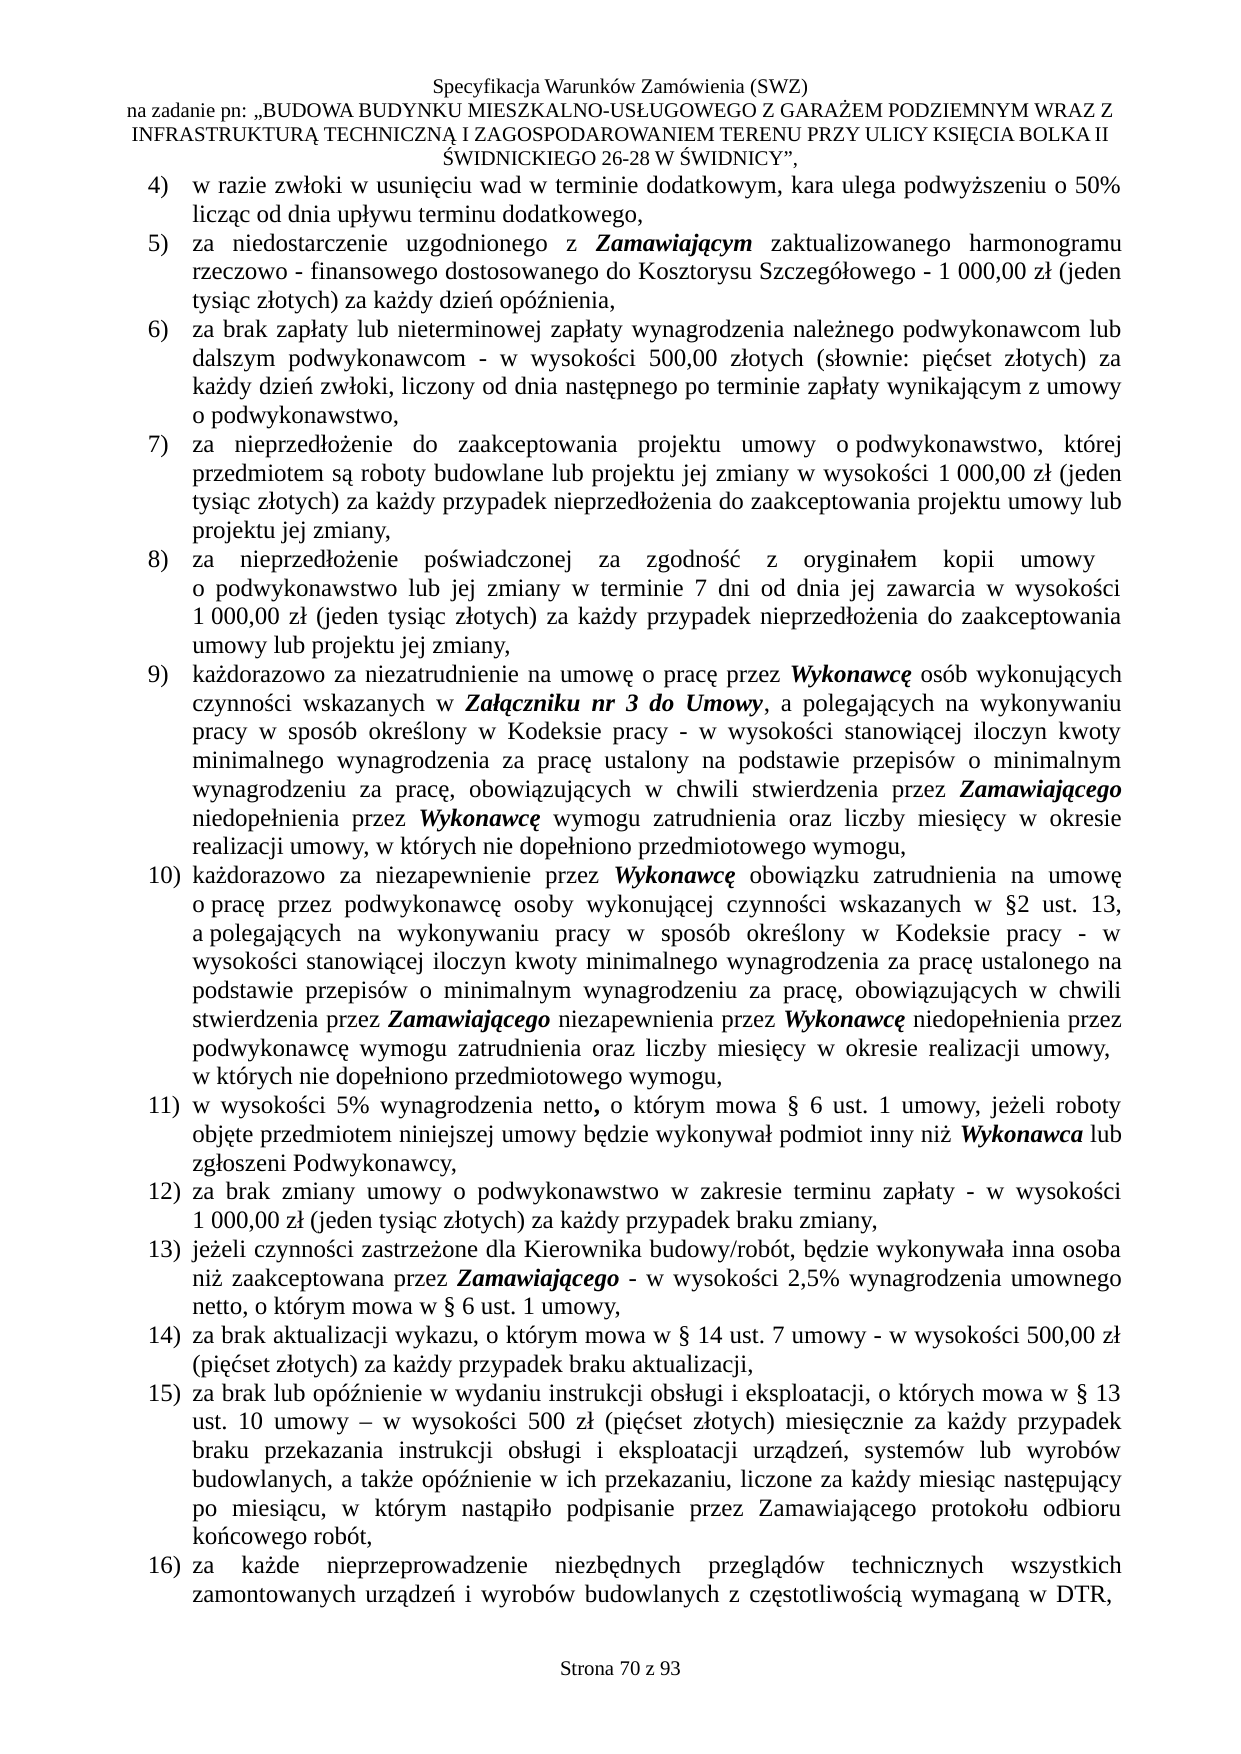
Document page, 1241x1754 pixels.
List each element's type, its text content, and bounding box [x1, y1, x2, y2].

list jeżeli czynności zastrzeżone dla Kierownika budowy/robót, będzie wykonywała inna osoba niż zaakceptowana przez Zamawiającego - w wysokości 2,5% wynagrodzenia umownego netto, o którym mowa w § 6 ust. 1 umowy, [148, 1234, 1122, 1320]
list za brak zapłaty lub nieterminowej zapłaty wynagrodzenia należnego podwykonawcom lub dalszym podwykonawcom - w wysokości 500,00 złotych (słownie: pięćset złotych) za każdy dzień zwłoki, liczony od dnia następnego po terminie zapłaty wynikającym z umowy o podwykonawstwo, [148, 314, 1122, 429]
list w razie zwłoki w usunięciu wad w terminie dodatkowym, kara ulega podwyższeniu o 50% licząc od dnia upływu terminu dodatkowego, [148, 170, 1122, 228]
list każdorazowo za niezatrudnienie na umowę o pracę przez Wykonawcę osób wykonujących czynności wskazanych w Załączniku nr 3 do Umowy, a polegających na wykonywaniu pracy w sposób określony w Kodeksie pracy - w wysokości stanowiącej iloczyn kwoty minimalnego wynagrodzenia za pracę ustalony na podstawie przepisów o minimalnym wynagrodzeniu za pracę, obowiązujących w chwili stwierdzenia przez Zamawiającego niedopełnienia przez Wykonawcę wymogu zatrudnienia oraz liczby miesięcy w okresie realizacji umowy, w których nie dopełniono przedmiotowego wymogu, [148, 659, 1122, 860]
list za niedostarczenie uzgodnionego z Zamawiającym zaktualizowanego harmonogramu rzeczowo - finansowego dostosowanego do Kosztorysu Szczegółowego - 1 000,00 zł (jeden tysiąc złotych) za każdy dzień opóźnienia, [148, 228, 1122, 314]
list za brak lub opóźnienie w wydaniu instrukcji obsługi i eksploatacji, o których mowa w § 13 ust. 10 umowy – w wysokości 500 zł (pięćset złotych) miesięcznie za każdy przypadek braku przekazania instrukcji obsługi i eksploatacji urządzeń, systemów lub wyrobów budowlanych, a także opóźnienie w ich przekazaniu, liczone za każdy miesiąc następujący po miesiącu, w którym nastąpiło podpisanie przez Zamawiającego protokołu odbioru końcowego robót, [148, 1378, 1122, 1550]
list za brak aktualizacji wykazu, o którym mowa w § 14 ust. 7 umowy - w wysokości 500,00 zł (pięćset złotych) za każdy przypadek braku aktualizacji, [148, 1320, 1122, 1378]
list za nieprzedłożenie poświadczonej za zgodność z oryginałem kopii umowy o podwykonawstwo lub jej zmiany w terminie 7 dni od dnia jej zawarcia w wysokości 1 000,00 zł (jeden tysiąc złotych) za każdy przypadek nieprzedłożenia do zaakceptowania umowy lub projektu jej zmiany, [148, 544, 1122, 659]
list w wysokości 5% wynagrodzenia netto, o którym mowa § 6 ust. 1 umowy, jeżeli roboty objęte przedmiotem niniejszej umowy będzie wykonywał podmiot inny niż Wykonawca lub zgłoszeni Podwykonawcy, [148, 1090, 1122, 1176]
list każdorazowo za niezapewnienie przez Wykonawcę obowiązku zatrudnienia na umowę o pracę przez podwykonawcę osoby wykonującej czynności wskazanych w §2 ust. 13, a polegających na wykonywaniu pracy w sposób określony w Kodeksie pracy - w wysokości stanowiącej iloczyn kwoty minimalnego wynagrodzenia za pracę ustalonego na podstawie przepisów o minimalnym wynagrodzeniu za pracę, obowiązujących w chwili stwierdzenia przez Zamawiającego niezapewnienia przez Wykonawcę niedopełnienia przez podwykonawcę wymogu zatrudnienia oraz liczby miesięcy w okresie realizacji umowy, w których nie dopełniono przedmiotowego wymogu, [148, 860, 1122, 1090]
list za brak zmiany umowy o podwykonawstwo w zakresie terminu zapłaty - w wysokości 1 000,00 zł (jeden tysiąc złotych) za każdy przypadek braku zmiany, [148, 1176, 1122, 1234]
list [148, 1550, 1122, 1608]
list za nieprzedłożenie do zaakceptowania projektu umowy o podwykonawstwo, której przedmiotem są roboty budowlane lub projektu jej zmiany w wysokości 1 000,00 zł (jeden tysiąc złotych) za każdy przypadek nieprzedłożenia do zaakceptowania projektu umowy lub projektu jej zmiany, [148, 429, 1122, 544]
